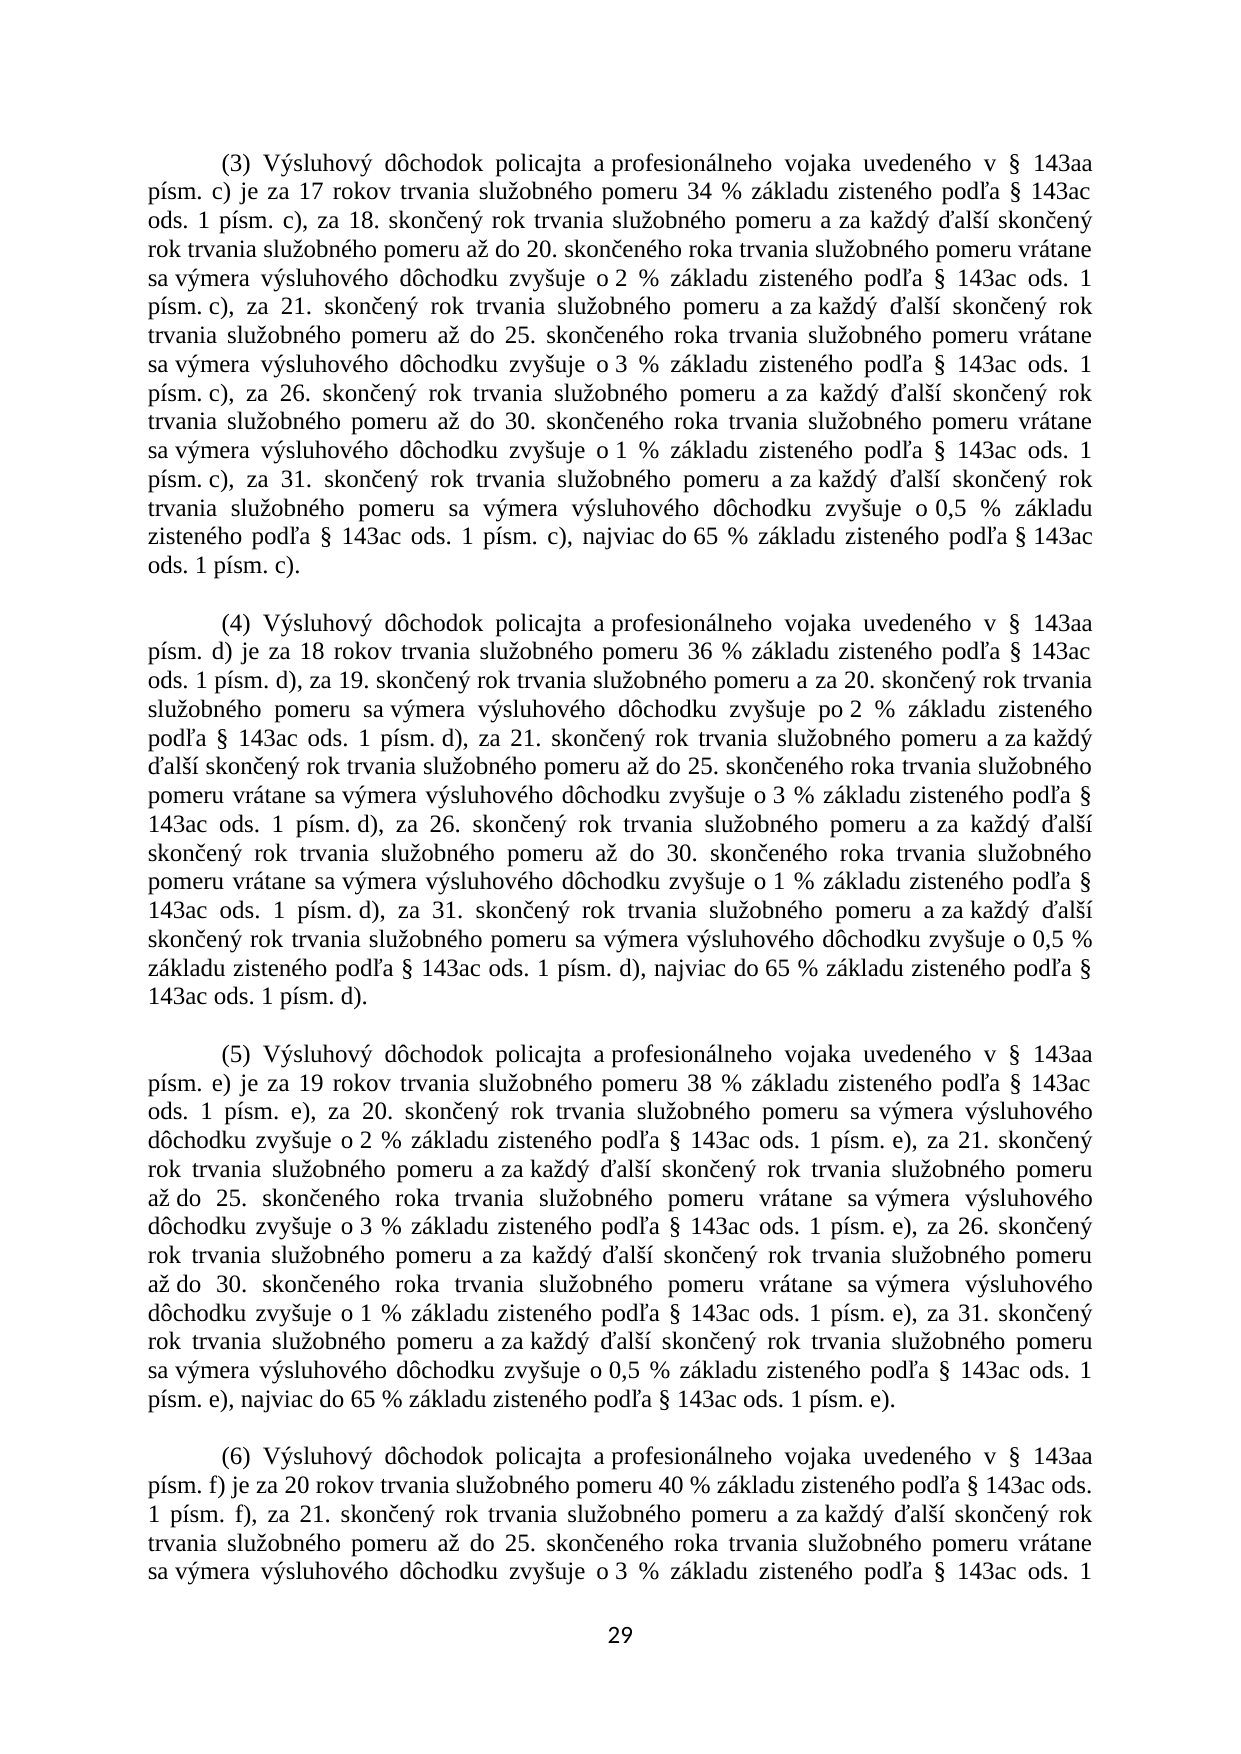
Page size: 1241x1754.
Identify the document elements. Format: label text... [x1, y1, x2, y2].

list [148, 1441, 1093, 1585]
list Výsluhový dôchodok policajta a profesionálneho vojaka uvedeného v § 143aa písm. e) je za 19 rokov trvania služobného pomeru 38 % základu zisteného podľa § 143ac ods. 1 písm. e), za 20. skončený rok trvania služobného pomeru sa výmera výsluhového dôchodku zvyšuje o 2 % základu zisteného podľa § 143ac ods. 1 písm. e), za 21. skončený rok trvania služobného pomeru a za každý ďalší skončený rok trvania služobného pomeru až do 25. skončeného roka trvania služobného pomeru vrátane sa výmera výsluhového dôchodku zvyšuje o 3 % základu zisteného podľa § 143ac ods. 1 písm. e), za 26. skončený rok trvania služobného pomeru a za každý ďalší skončený rok trvania služobného pomeru až do 30. skončeného roka trvania služobného pomeru vrátane sa výmera výsluhového dôchodku zvyšuje o 1 % základu zisteného podľa § 143ac ods. 1 písm. e), za 31. skončený rok trvania služobného pomeru a za každý ďalší skončený rok trvania služobného pomeru sa výmera výsluhového dôchodku zvyšuje o 0,5 % základu zisteného podľa § 143ac ods. 1 písm. e), najviac do 65 % základu zisteného podľa § 143ac ods. 1 písm. e). [148, 1039, 1093, 1413]
list Výsluhový dôchodok policajta a profesionálneho vojaka uvedeného v § 143aa písm. d) je za 18 rokov trvania služobného pomeru 36 % základu zisteného podľa § 143ac ods. 1 písm. d), za 19. skončený rok trvania služobného pomeru a za 20. skončený rok trvania služobného pomeru sa výmera výsluhového dôchodku zvyšuje po 2 % základu zisteného podľa § 143ac ods. 1 písm. d), za 21. skončený rok trvania služobného pomeru a za každý ďalší skončený rok trvania služobného pomeru až do 25. skončeného roka trvania služobného pomeru vrátane sa výmera výsluhového dôchodku zvyšuje o 3 % základu zisteného podľa § 143ac ods. 1 písm. d), za 26. skončený rok trvania služobného pomeru a za každý ďalší skončený rok trvania služobného pomeru až do 30. skončeného roka trvania služobného pomeru vrátane sa výmera výsluhového dôchodku zvyšuje o 1 % základu zisteného podľa § 143ac ods. 1 písm. d), za 31. skončený rok trvania služobného pomeru a za každý ďalší skončený rok trvania služobného pomeru sa výmera výsluhového dôchodku zvyšuje o 0,5 % základu zisteného podľa § 143ac ods. 1 písm. d), najviac do 65 % základu zisteného podľa § 143ac ods. 1 písm. d). [148, 608, 1093, 1010]
list Výsluhový dôchodok policajta a profesionálneho vojaka uvedeného v § 143aa písm. c) je za 17 rokov trvania služobného pomeru 34 % základu zisteného podľa § 143ac ods. 1 písm. c), za 18. skončený rok trvania služobného pomeru a za každý ďalší skončený rok trvania služobného pomeru až do 20. skončeného roka trvania služobného pomeru vrátane sa výmera výsluhového dôchodku zvyšuje o 2 % základu zisteného podľa § 143ac ods. 1 písm. c), za 21. skončený rok trvania služobného pomeru a za každý ďalší skončený rok trvania služobného pomeru až do 25. skončeného roka trvania služobného pomeru vrátane sa výmera výsluhového dôchodku zvyšuje o 3 % základu zisteného podľa § 143ac ods. 1 písm. c), za 26. skončený rok trvania služobného pomeru a za každý ďalší skončený rok trvania služobného pomeru až do 30. skončeného roka trvania služobného pomeru vrátane sa výmera výsluhového dôchodku zvyšuje o 1 % základu zisteného podľa § 143ac ods. 1 písm. c), za 31. skončený rok trvania služobného pomeru a za každý ďalší skončený rok trvania služobného pomeru sa výmera výsluhového dôchodku zvyšuje o 0,5 % základu zisteného podľa § 143ac ods. 1 písm. c), najviac do 65 % základu zisteného podľa § 143ac ods. 1 písm. c). [148, 148, 1093, 579]
